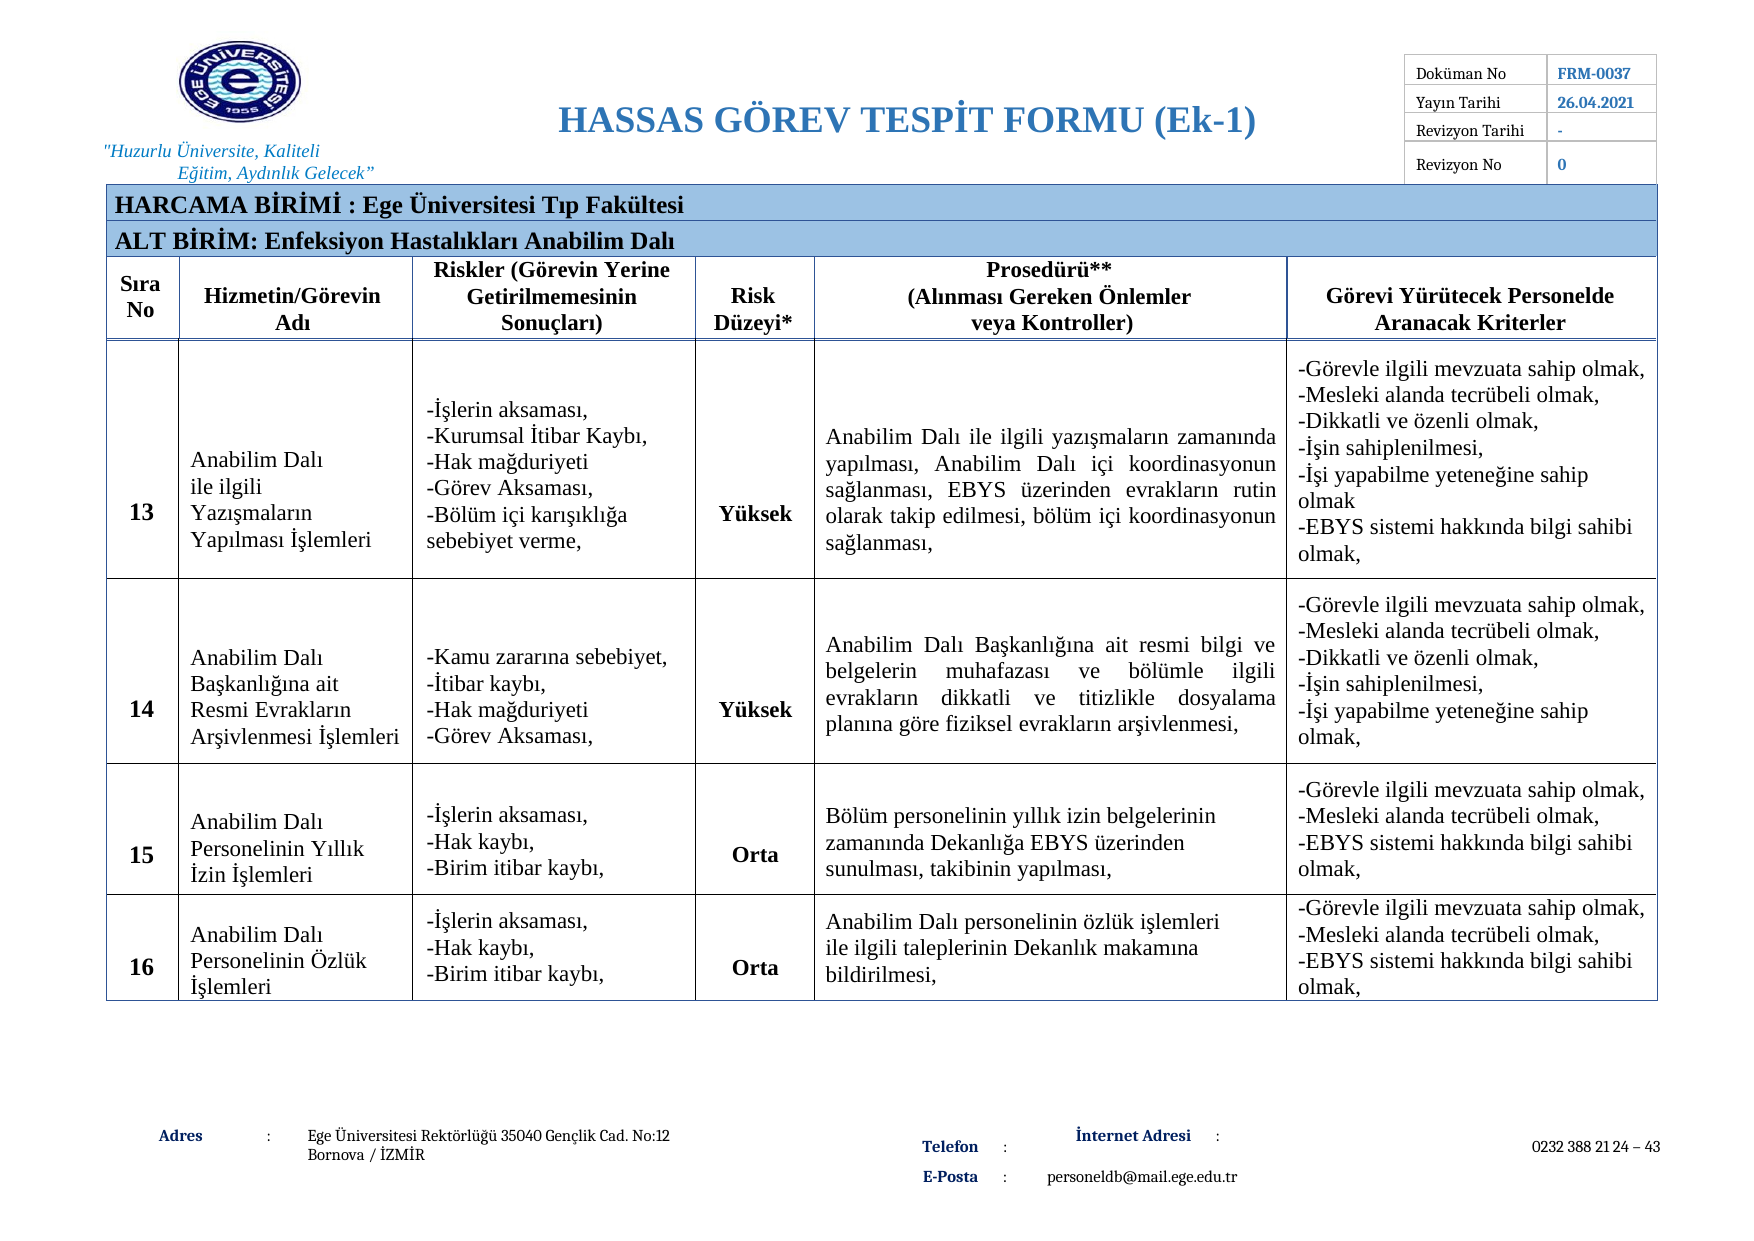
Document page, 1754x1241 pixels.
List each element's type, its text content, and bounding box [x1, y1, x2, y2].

table_cell Yüksek [696, 579, 814, 762]
table_cell Prosedürü** (Alınması Gereken Önlemler veya Kontroller) [815, 257, 1286, 338]
table_cell Risk Düzeyi* [696, 257, 814, 338]
table_cell -İşlerin aksaması, -Kurumsal İtibar Kaybı, -Hak mağduriyeti -Görev Aksaması, -Bölüm içi karışıklığa sebebiyet verme, [413, 341, 695, 578]
table_cell Anabilim Dalı Başkanlığına ait Resmi Evrakların Arşivlenmesi İşlemleri [179, 579, 412, 762]
table_cell 16 [107, 895, 178, 1000]
table_cell Görevi Yürütecek Personelde Aranacak Kriterler [1288, 256, 1657, 338]
table_cell -İşlerin aksaması, -Hak kaybı, -Birim itibar kaybı, [413, 895, 695, 1000]
table_cell -Görevle ilgili mevzuata sahip olmak, -Mesleki alanda tecrübeli olmak, -Dikkatli ve özenli olmak, -İşin sahiplenilmesi, -İşi yapabilme yeteneğine sahip olmak, [1287, 578, 1657, 762]
table_cell Revizyon Tarihi [1405, 113, 1546, 140]
table_cell 15 [107, 764, 178, 894]
table_cell -Görevle ilgili mevzuata sahip olmak, -Mesleki alanda tecrübeli olmak, -EBYS sistemi hakkında bilgi sahibi olmak, [1287, 763, 1657, 894]
table_cell Orta [696, 764, 814, 894]
text Telefon : [796, 1137, 1007, 1156]
table_cell Orta [696, 895, 814, 1000]
table_cell Sıra No [107, 257, 179, 338]
text Adres : Ege Üniversitesi Rektörlüğü 35040 Gençlik Cad. No:12 Bornova / İZMİR [159, 1126, 693, 1164]
table_cell 13 [107, 341, 178, 578]
table_cell ALT BİRİM: Enfeksiyon Hastalıkları Anabilim Dalı [107, 220, 1657, 256]
table_cell Revizyon No [1405, 142, 1546, 184]
table_cell Anabilim Dalı Personelinin Yıllık İzin İşlemleri [179, 764, 412, 894]
table_cell Yayın Tarihi [1405, 85, 1546, 112]
table_header Doküman No [1405, 55, 1546, 83]
table_cell Hizmetin/Görevin Adı [180, 257, 412, 338]
table_cell 26.04.2021 [1548, 85, 1656, 112]
picture [176, 31, 309, 54]
table_cell -İşlerin aksaması, -Hak kaybı, -Birim itibar kaybı, [413, 764, 695, 894]
table_header FRM-0037 [1548, 55, 1656, 83]
table_cell -Görevle ilgili mevzuata sahip olmak, -Mesleki alanda tecrübeli olmak, -EBYS sistemi hakkında bilgi sahibi olmak, [1287, 894, 1657, 1000]
table_cell Anabilim Dalı ile ilgili yazışmaların zamanında yapılması, Anabilim Dalı içi koordinasyonun sağlanması, EBYS üzerinden evrakların rutin olarak takip edilmesi, bölüm içi koordinasyonun sağlanması, [815, 341, 1286, 578]
table_cell HARCAMA BİRİMİ : Ege Üniversitesi Tıp Fakültesi [107, 184, 1657, 220]
table_cell 14 [107, 579, 178, 762]
table_cell Anabilim Dalı Personelinin Özlük İşlemleri [179, 895, 412, 1000]
text 0232 388 21 24 – 43 26 [1532, 1137, 1666, 1156]
table_cell 0 [1548, 142, 1656, 184]
table_cell Bölüm personelinin yıllık izin belgelerinin zamanında Dekanlığa EBYS üzerinden sunulması, takibinin yapılması, [815, 764, 1286, 894]
text İnternet Adresi : [1011, 1126, 1220, 1145]
table_cell Riskler (Görevin Yerine Getirilmemesinin Sonuçları) [413, 257, 695, 338]
table_cell Yüksek [696, 341, 814, 578]
table_cell - [1548, 113, 1656, 140]
table_cell -Kamu zararına sebebiyet, -İtibar kaybı, -Hak mağduriyeti -Görev Aksaması, [413, 579, 695, 762]
table_cell Anabilim Dalı Başkanlığına ait resmi bilgi ve belgelerin muhafazası ve bölümle ilgili evrakların dikkatli ve titizlikle dosyalama planına göre fiziksel evrakların arşivlenmesi, [815, 579, 1286, 762]
table_cell Anabilim Dalı ile ilgili Yazışmaların Yapılması İşlemleri [179, 341, 412, 578]
table_cell Anabilim Dalı personelinin özlük işlemleri ile ilgili taleplerinin Dekanlık makamına bildirilmesi, [815, 895, 1286, 1000]
table_cell -Görevle ilgili mevzuata sahip olmak, -Mesleki alanda tecrübeli olmak, -Dikkatli ve özenli olmak, -İşin sahiplenilmesi, -İşi yapabilme yeteneğine sahip olmak -EBYS sistemi hakkında bilgi sahibi olmak, [1287, 338, 1657, 578]
table_header HASSAS GÖREV TESPİT FORMU (Ek-1) "Huzurlu Üniversite, Kaliteli Eğitim, Aydınlık Gelecek” [106, 54, 1404, 184]
